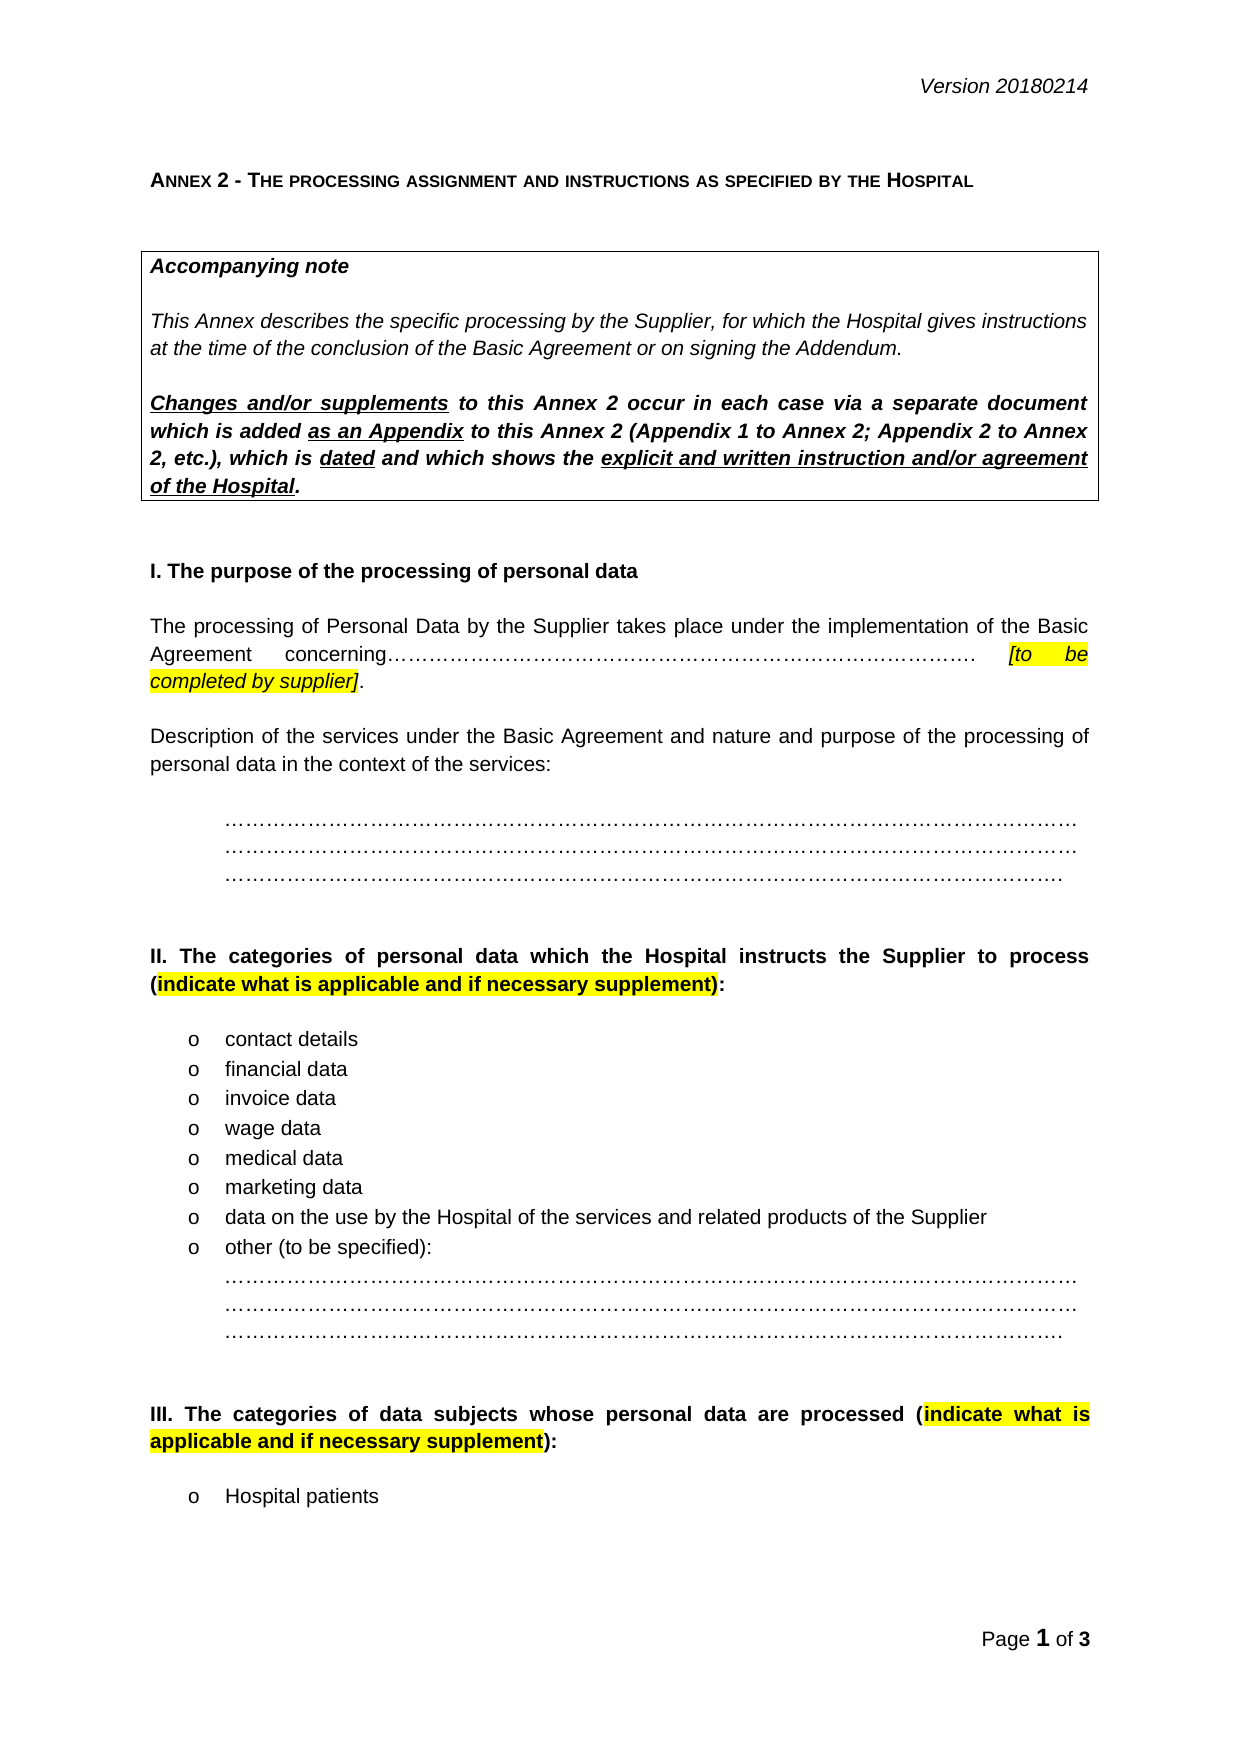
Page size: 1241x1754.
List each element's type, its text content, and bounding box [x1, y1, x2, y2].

text I. The purpose of the processing of personal data [150, 559, 1090, 583]
text Annex 2 - The processing assignment and instructions as specified by the Hospital [150, 168, 1090, 192]
text This Annex describes the specific processing by the Supplier, for which the Hospital gives instructions at the time of the conclusion of the Basic Agreement or on signing the Addendum. [142, 306, 1098, 360]
text ……………………………………………………………………………………………………………………………………………………………………………………………………………………………………………………………………………………………………………………………………. [224, 1264, 1090, 1343]
text Changes and/or supplements to this Annex 2 occur in each case via a separate document which is added as an Appendix to this Annex 2 (Appendix 1 to Annex 2; Appendix 2 to Annex 2, etc.), which is dated and which shows the explicit and written instruction and/or agreement of the Hospital. [142, 388, 1098, 500]
list financial data [187, 1056, 1090, 1082]
text ……………………………………………………………………………………………………………………………………………………………………………………………………………………………………………………………………………………………………………………………………. [224, 807, 1090, 886]
text II. The categories of personal data which the Hospital instructs the Supplier to process (indicate what is applicable and if necessary supplement): [150, 944, 1090, 996]
list medical data [187, 1146, 1090, 1171]
text Description of the services under the Basic Agreement and nature and purpose of the processing of personal data in the context of the services: [150, 724, 1090, 776]
list wage data [187, 1116, 1090, 1142]
list invoice data [187, 1086, 1090, 1112]
text The processing of Personal Data by the Supplier takes place under the implementation of the Basic Agreement concerning…………………………………………………………………………. [to be completed by supplier]. [150, 614, 1090, 693]
text III. The categories of data subjects whose personal data are processed (indicate what is applicable and if necessary supplement): [150, 1402, 1090, 1453]
text Accompanying note [142, 252, 1098, 278]
list Hospital patients [187, 1484, 1090, 1510]
list contact details [187, 1027, 1090, 1053]
list other (to be specified): [187, 1234, 1090, 1260]
list data on the use by the Hospital of the services and related products of the Supplier [187, 1205, 1090, 1231]
list marketing data [187, 1175, 1090, 1201]
